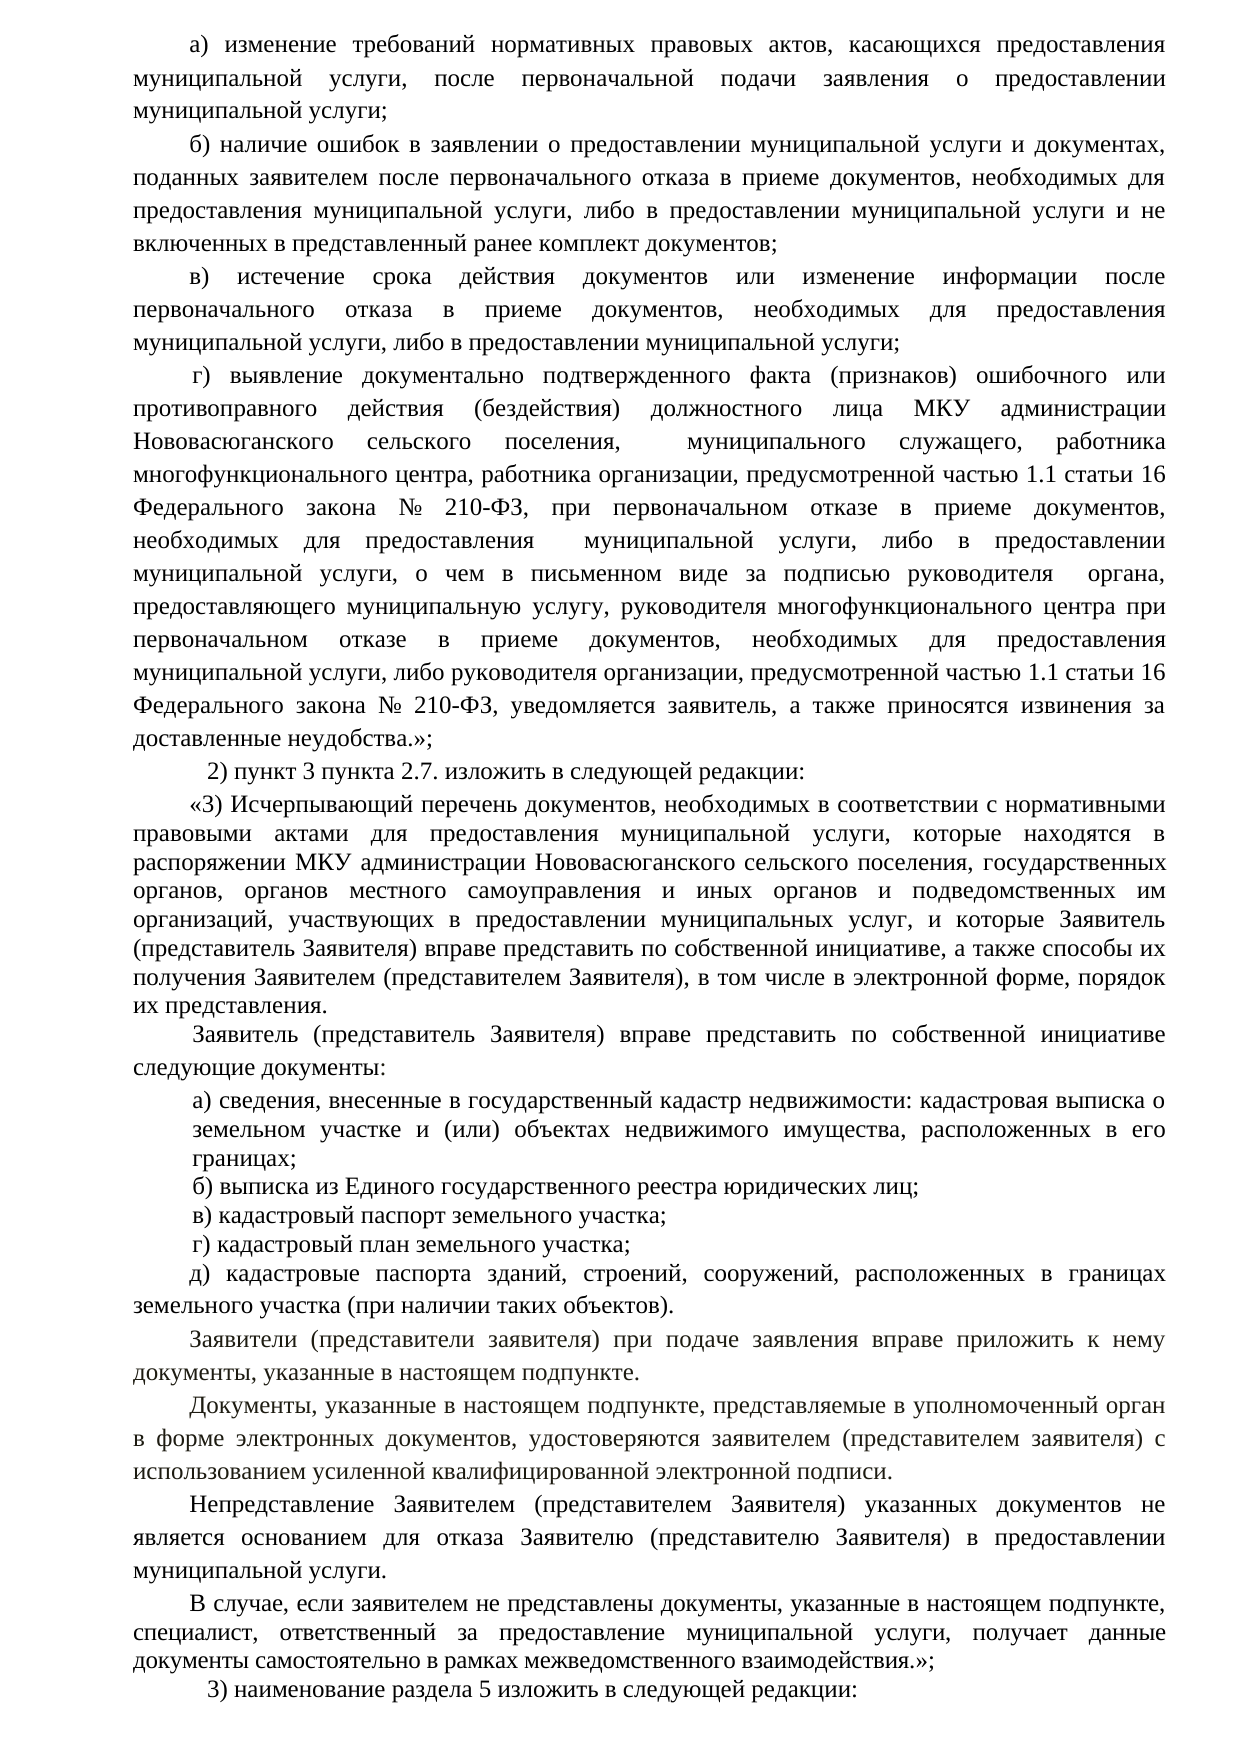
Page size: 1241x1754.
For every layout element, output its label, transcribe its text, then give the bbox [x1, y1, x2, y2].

text Заявитель (представитель Заявителя) вправе представить по собственной инициативе следующие документы: [133, 1019, 1167, 1081]
text а) сведения, внесенные в государственный кадастр недвижимости: кадастровая выписка о земельном участке и (или) объектах недвижимого имущества, расположенных в его границах; [192, 1085, 1167, 1171]
text 3) наименование раздела 5 изложить в следующей редакции: [133, 1674, 1167, 1703]
text а) изменение требований нормативных правовых актов, касающихся предоставления муниципальной услуги, после первоначальной подачи заявления о предоставлении муниципальной услуги; [133, 29, 1167, 124]
text б) наличие ошибок в заявлении о предоставлении муниципальной услуги и документах, поданных заявителем после первоначального отказа в приеме документов, необходимых для предоставления муниципальной услуги, либо в предоставлении муниципальной услуги и не включенных в представленный ранее комплект документов; [133, 129, 1167, 256]
text Непредставление Заявителем (представителем Заявителя) указанных документов не является основанием для отказа Заявителю (представителю Заявителя) в предоставлении муниципальной услуги. [133, 1489, 1167, 1583]
text В случае, если заявителем не представлены документы, указанные в настоящем подпункте, специалист, ответственный за предоставление муниципальной услуги, получает данные документы самостоятельно в рамках межведомственного взаимодействия.»; [133, 1588, 1167, 1674]
text «3) Исчерпывающий перечень документов, необходимых в соответствии с нормативными правовыми актами для предоставления муниципальной услуги, которые находятся в распоряжении МКУ администрации Нововасюганского сельского поселения, государственных органов, органов местного самоуправления и иных органов и подведомственных им организаций, участвующих в предоставлении муниципальных услуг, и которые Заявитель (представитель Заявителя) вправе представить по собственной инициативе, а также способы их получения Заявителем (представителем Заявителя), в том числе в электронной форме, порядок их представления. [133, 789, 1167, 1019]
text Документы, указанные в настоящем подпункте, представляемые в уполномоченный орган в форме электронных документов, удостоверяются заявителем (представителем заявителя) с использованием усиленной квалифицированной электронной подписи. [133, 1390, 1167, 1484]
text в) истечение срока действия документов или изменение информации после первоначального отказа в приеме документов, необходимых для предоставления муниципальной услуги, либо в предоставлении муниципальной услуги; [133, 261, 1167, 356]
text б) выписка из Единого государственного реестра юридических лиц; [192, 1171, 1167, 1200]
text г) кадастровый план земельного участка; [192, 1229, 1167, 1258]
text 2) пункт 3 пункта 2.7. изложить в следующей редакции: [133, 756, 1167, 785]
text в) кадастровый паспорт земельного участка; [192, 1200, 1167, 1229]
text Заявители (представители заявителя) при подаче заявления вправе приложить к нему документы, указанные в настоящем подпункте. [133, 1324, 1167, 1385]
text д) кадастровые паспорта зданий, строений, сооружений, расположенных в границах земельного участка (при наличии таких объектов). [133, 1258, 1167, 1319]
text г) выявление документально подтвержденного факта (признаков) ошибочного или противоправного действия (бездействия) должностного лица МКУ администрации Нововасюганского сельского поселения, муниципального служащего, работника многофункционального центра, работника организации, предусмотренной частью 1.1 статьи 16 Федерального закона № 210-ФЗ, при первоначальном отказе в приеме документов, необходимых для предоставления муниципальной услуги, либо в предоставлении муниципальной услуги, о чем в письменном виде за подписью руководителя органа, предоставляющего муниципальную услугу, руководителя многофункционального центра при первоначальном отказе в приеме документов, необходимых для предоставления муниципальной услуги, либо руководителя организации, предусмотренной частью 1.1 статьи 16 Федерального закона № 210-ФЗ, уведомляется заявитель, а также приносятся извинения за доставленные неудобства.»; [133, 360, 1167, 752]
